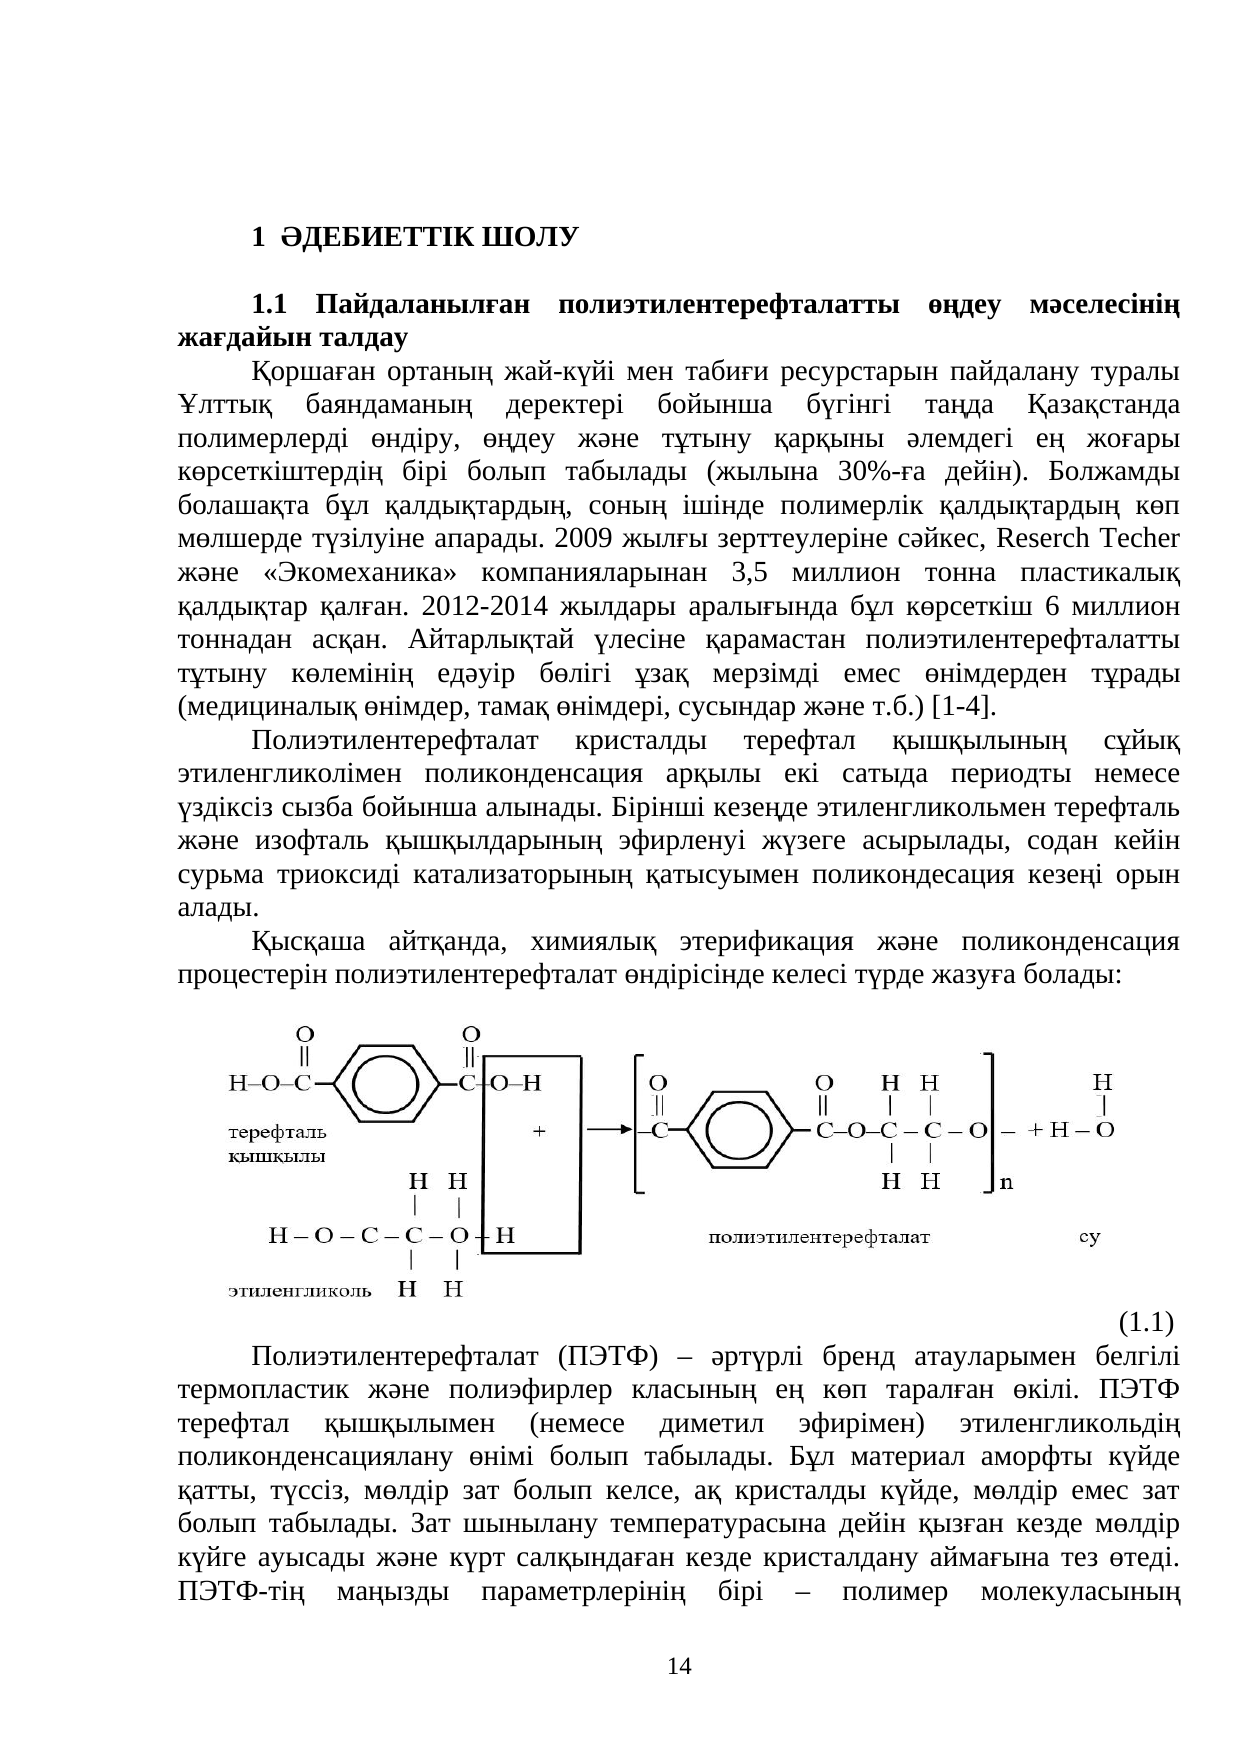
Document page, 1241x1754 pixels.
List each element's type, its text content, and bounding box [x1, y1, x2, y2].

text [177, 1338, 1181, 1606]
text Полиэтилентерефталат кристалды терефтал қышқылының сұйық этиленгликолімен поликонденсация арқылы екі сатыда периодты немесе үздіксіз сызба бойынша алынады. Бірінші кезеңде этиленгликольмен терефталь және изофталь қышқылдарының эфирленуі жүзеге асырылады, содан кейін сурьма триоксиді катализаторының қатысуымен поликондесация кезеңі орын алады. [177, 722, 1181, 923]
picture [221, 1023, 1118, 1305]
text 1.1 Пайдаланылған полиэтилентерефталатты өңдеу мәселесінің жағдайын талдау [177, 286, 1181, 353]
text (1.1) [177, 1304, 1181, 1338]
text Қоршаған ортаның жай-күйі мен табиғи ресурстарын пайдалану туралы Ұлттық баяндаманың деректері бойынша бүгінгі таңда Қазақстанда полимерлерді өндіру, өңдеу және тұтыну қарқыны әлемдегі ең жоғары көрсеткіштердің бірі болып табылады (жылына 30%-ға дейін). Болжамды болашақта бұл қалдықтардың, соның ішінде полимерлік қалдықтардың көп мөлшерде түзілуіне апарады. 2009 жылғы зерттеулеріне сәйкес, Reserch Techer және «Экомеханика» компанияларынан 3,5 миллион тонна пластикалық қалдықтар қалған. 2012-2014 жылдары аралығында бұл көрсеткіш 6 миллион тоннадан асқан. Айтарлықтай үлесіне қарамастан полиэтилентерефталатты тұтыну көлемінің едәуір бөлігі ұзақ мерзімді емес өнімдерден тұрады (медициналық өнімдер, тамақ өнімдері, сусындар және т.б.) [1-4]. [177, 353, 1181, 722]
text Қысқаша айтқанда, химиялық этерификация және поликонденсация процестерін полиэтилентерефталат өндірісінде келесі түрде жазуға болады: [177, 923, 1181, 990]
text 1 ӘДЕБИЕТТІК ШОЛУ [177, 219, 1181, 252]
